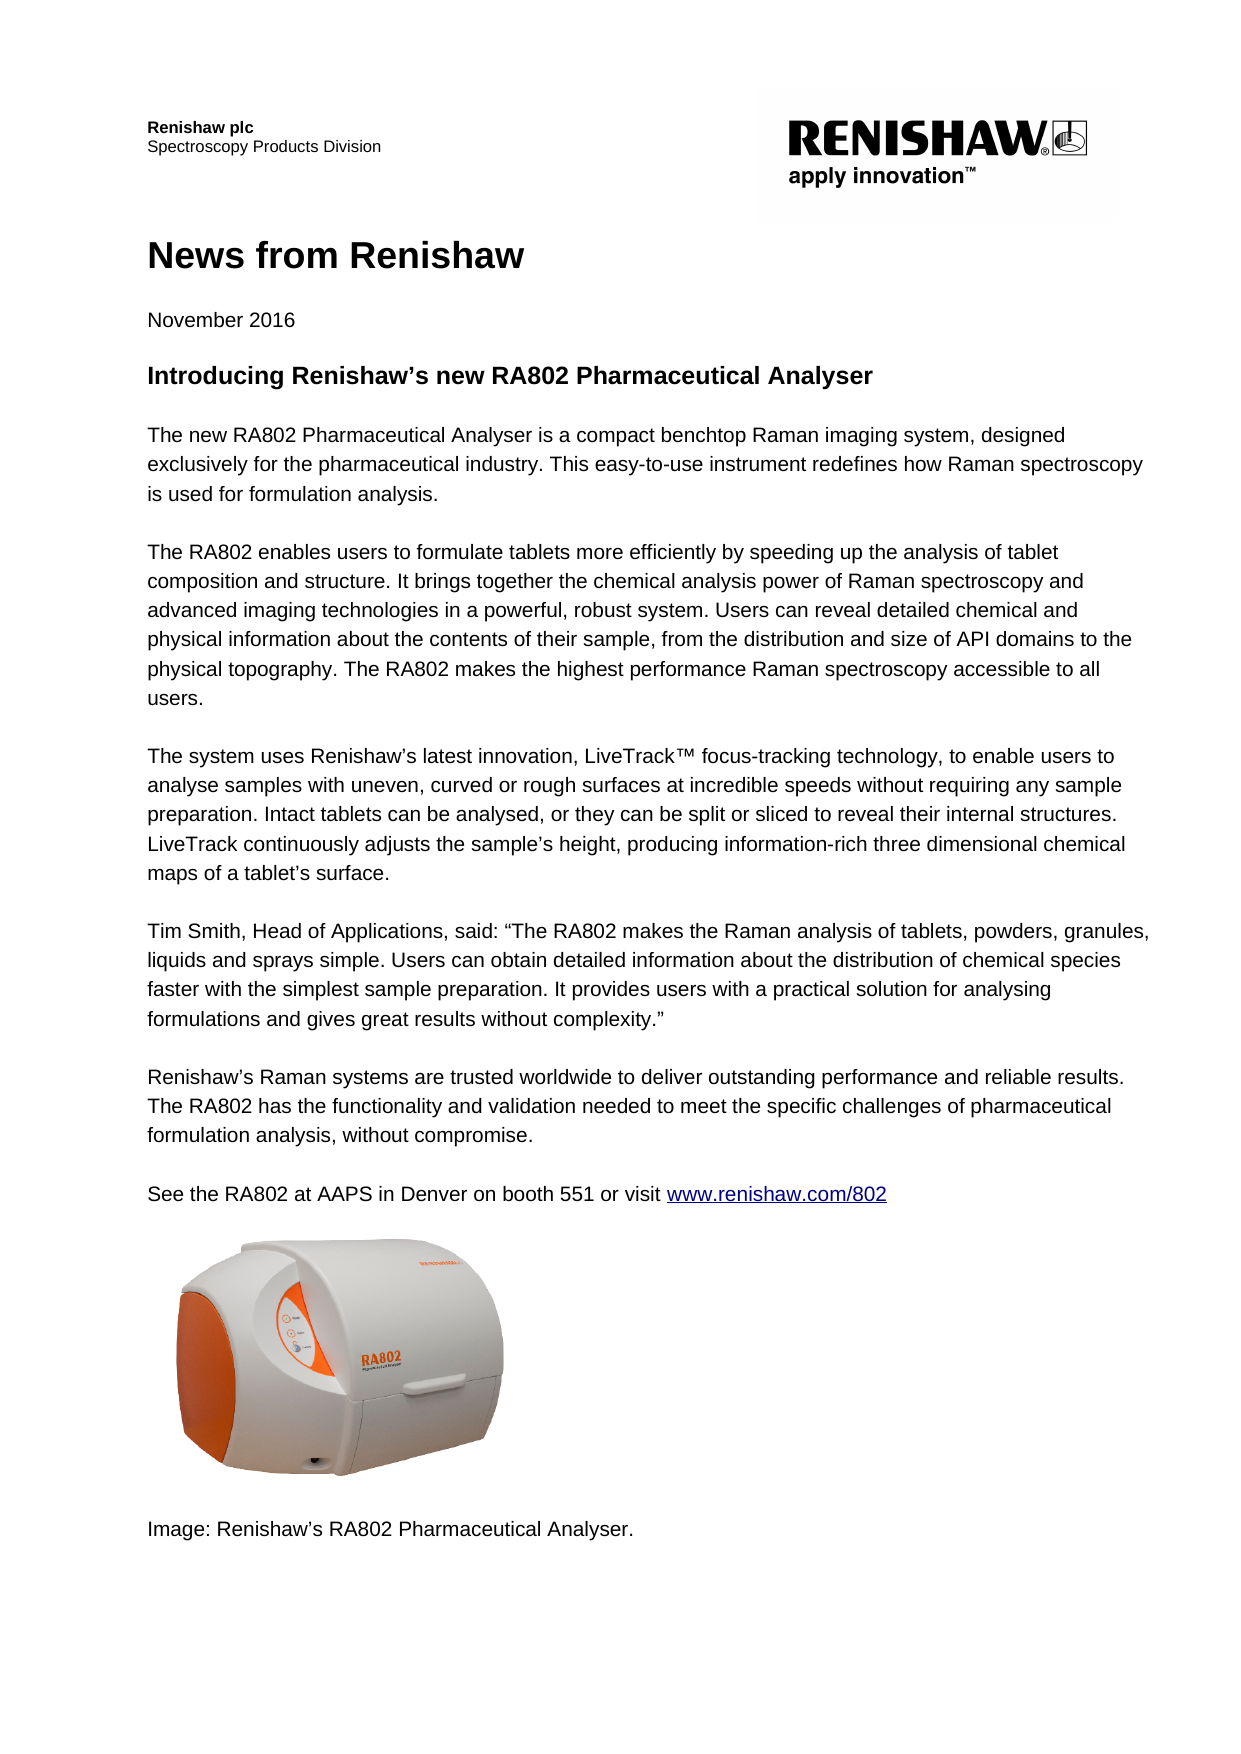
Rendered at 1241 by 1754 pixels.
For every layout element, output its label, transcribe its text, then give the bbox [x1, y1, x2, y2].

picture [756, 86, 1120, 222]
text Renishaw’s Raman systems are trusted worldwide to deliver outstanding performance and reliable results. The RA802 has the functionality and validation needed to meet the specific challenges of pharmaceutical formulation analysis, without compromise. [147, 1061, 1152, 1148]
picture [147, 1217, 519, 1484]
text The new RA802 Pharmaceutical Analyser is a compact benchtop Raman imaging system, designed exclusively for the pharmaceutical industry. This easy-to-use instrument redefines how Raman spectroscopy is used for formulation analysis. [147, 419, 1152, 507]
text The system uses Renishaw’s latest innovation, LiveTrack focus-tracking technology, to enable users to analyse samples with uneven, curved or rough surfaces at incredible speeds without requiring any sample preparation. Intact tablets can be analysed, or they can be split or sliced to reveal their internal structures. LiveTrack continuously adjusts the sample’s height, producing information-rich three dimensional chemical maps of a tablet’s surface. [147, 740, 1152, 886]
text See the RA802 at AAPS in Denver on booth 551 or visit www.renishaw.com/802 [147, 1178, 1152, 1207]
text November 2016 [147, 308, 1152, 332]
text Tim Smith, Head of Applications, said: “The RA802 makes the Raman analysis of tablets, powders, granules, liquids and sprays simple. Users can obtain detailed information about the distribution of chemical species faster with the simplest sample preparation. It provides users with a practical solution for analysing formulations and gives great results without complexity.” [147, 915, 1152, 1032]
subtitle Introducing Renishaw’s new RA802 Pharmaceutical Analyser [147, 361, 1152, 390]
text The RA802 enables users to formulate tablets more efficiently by speeding up the analysis of tablet composition and structure. It brings together the chemical analysis power of Raman spectroscopy and advanced imaging technologies in a powerful, robust system. Users can reveal detailed chemical and physical information about the contents of their sample, from the distribution and size of API domains to the physical topography. The RA802 makes the highest performance Raman spectroscopy accessible to all users. [147, 536, 1152, 711]
